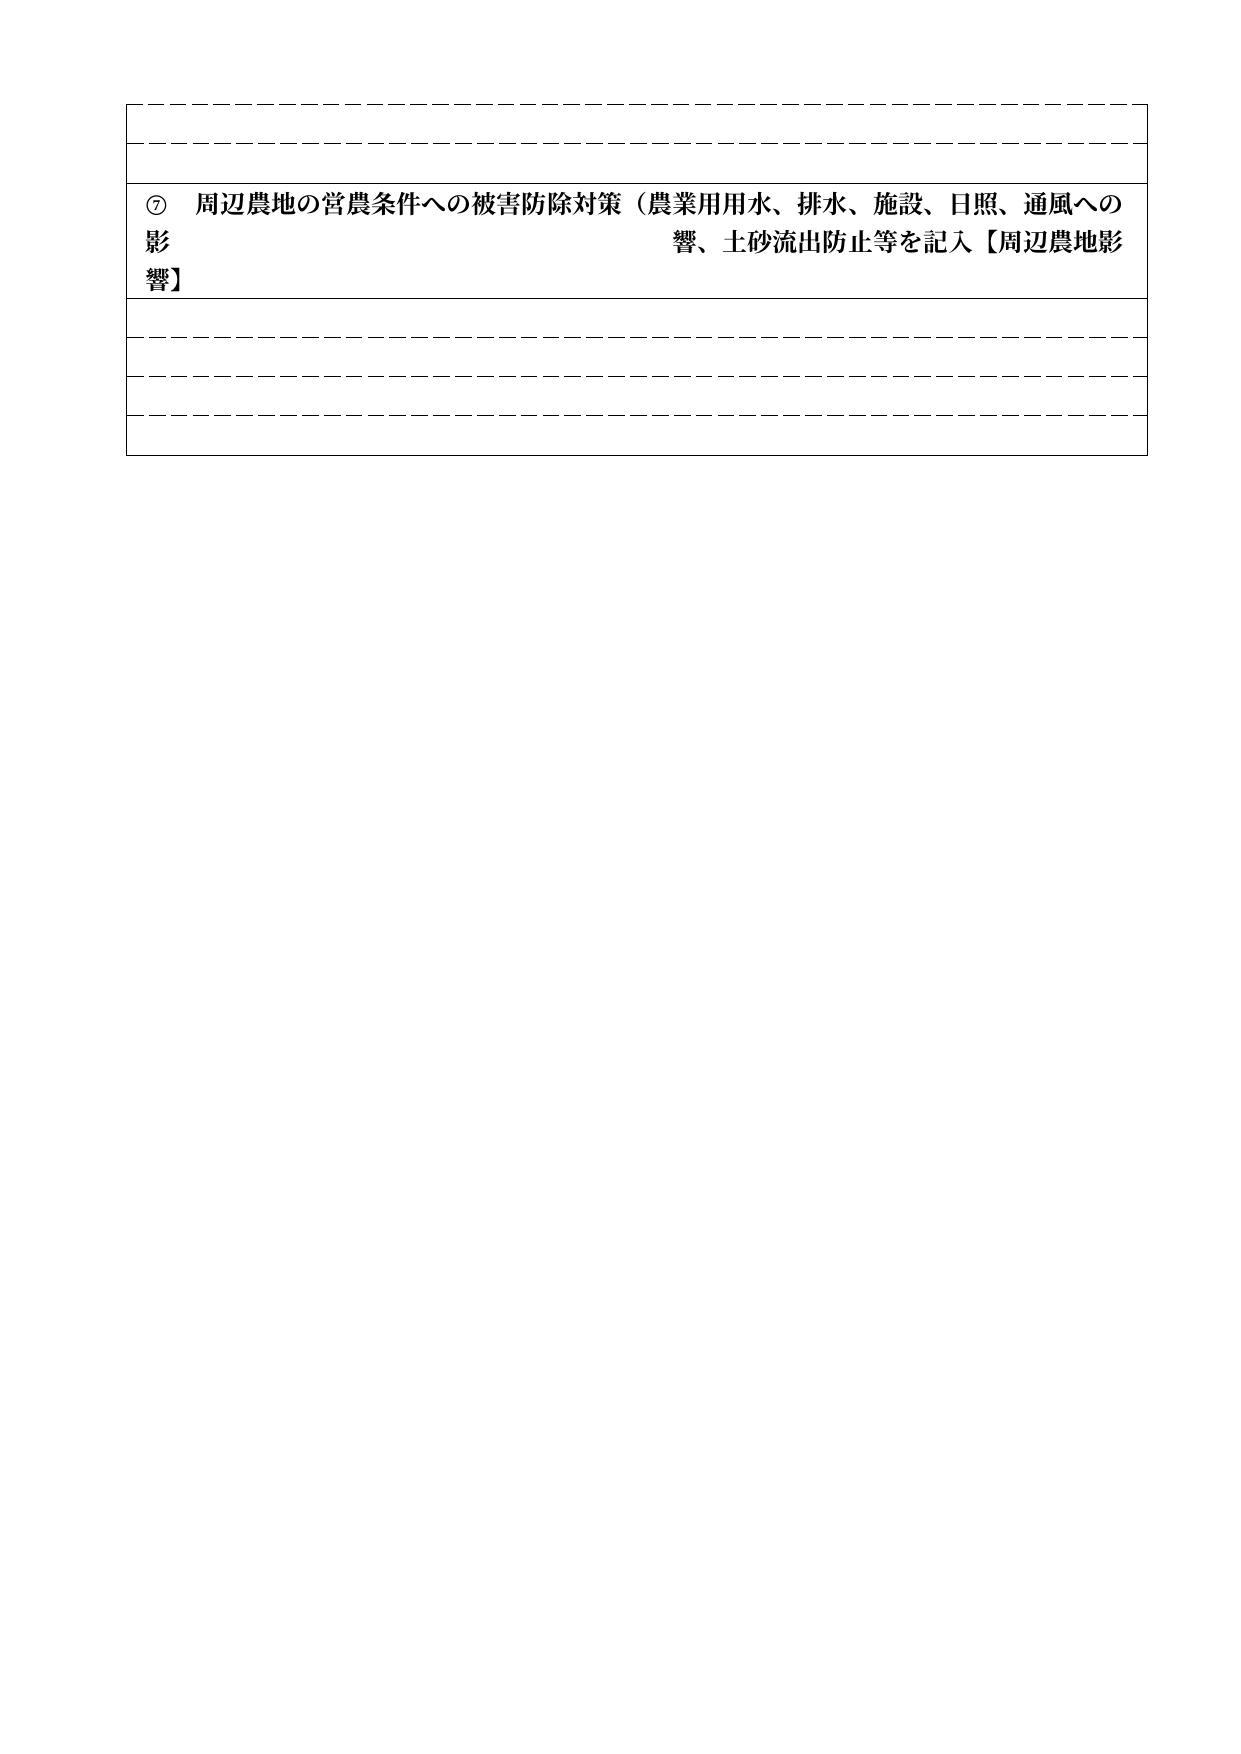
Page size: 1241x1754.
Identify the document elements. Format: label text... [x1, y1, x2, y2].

table_cell [127, 376, 1147, 415]
table_cell [127, 143, 1147, 182]
table_cell [127, 299, 1147, 337]
table_cell [127, 104, 1147, 143]
table_cell [127, 337, 1147, 376]
table_cell [127, 415, 1147, 454]
table_cell ⑦ 周辺農地の営農条件への被害防除対策（農業用用水、排水、施設、日照、通風への影 響、土砂流出防止等を記入【周辺農地影響】 [127, 184, 1147, 298]
